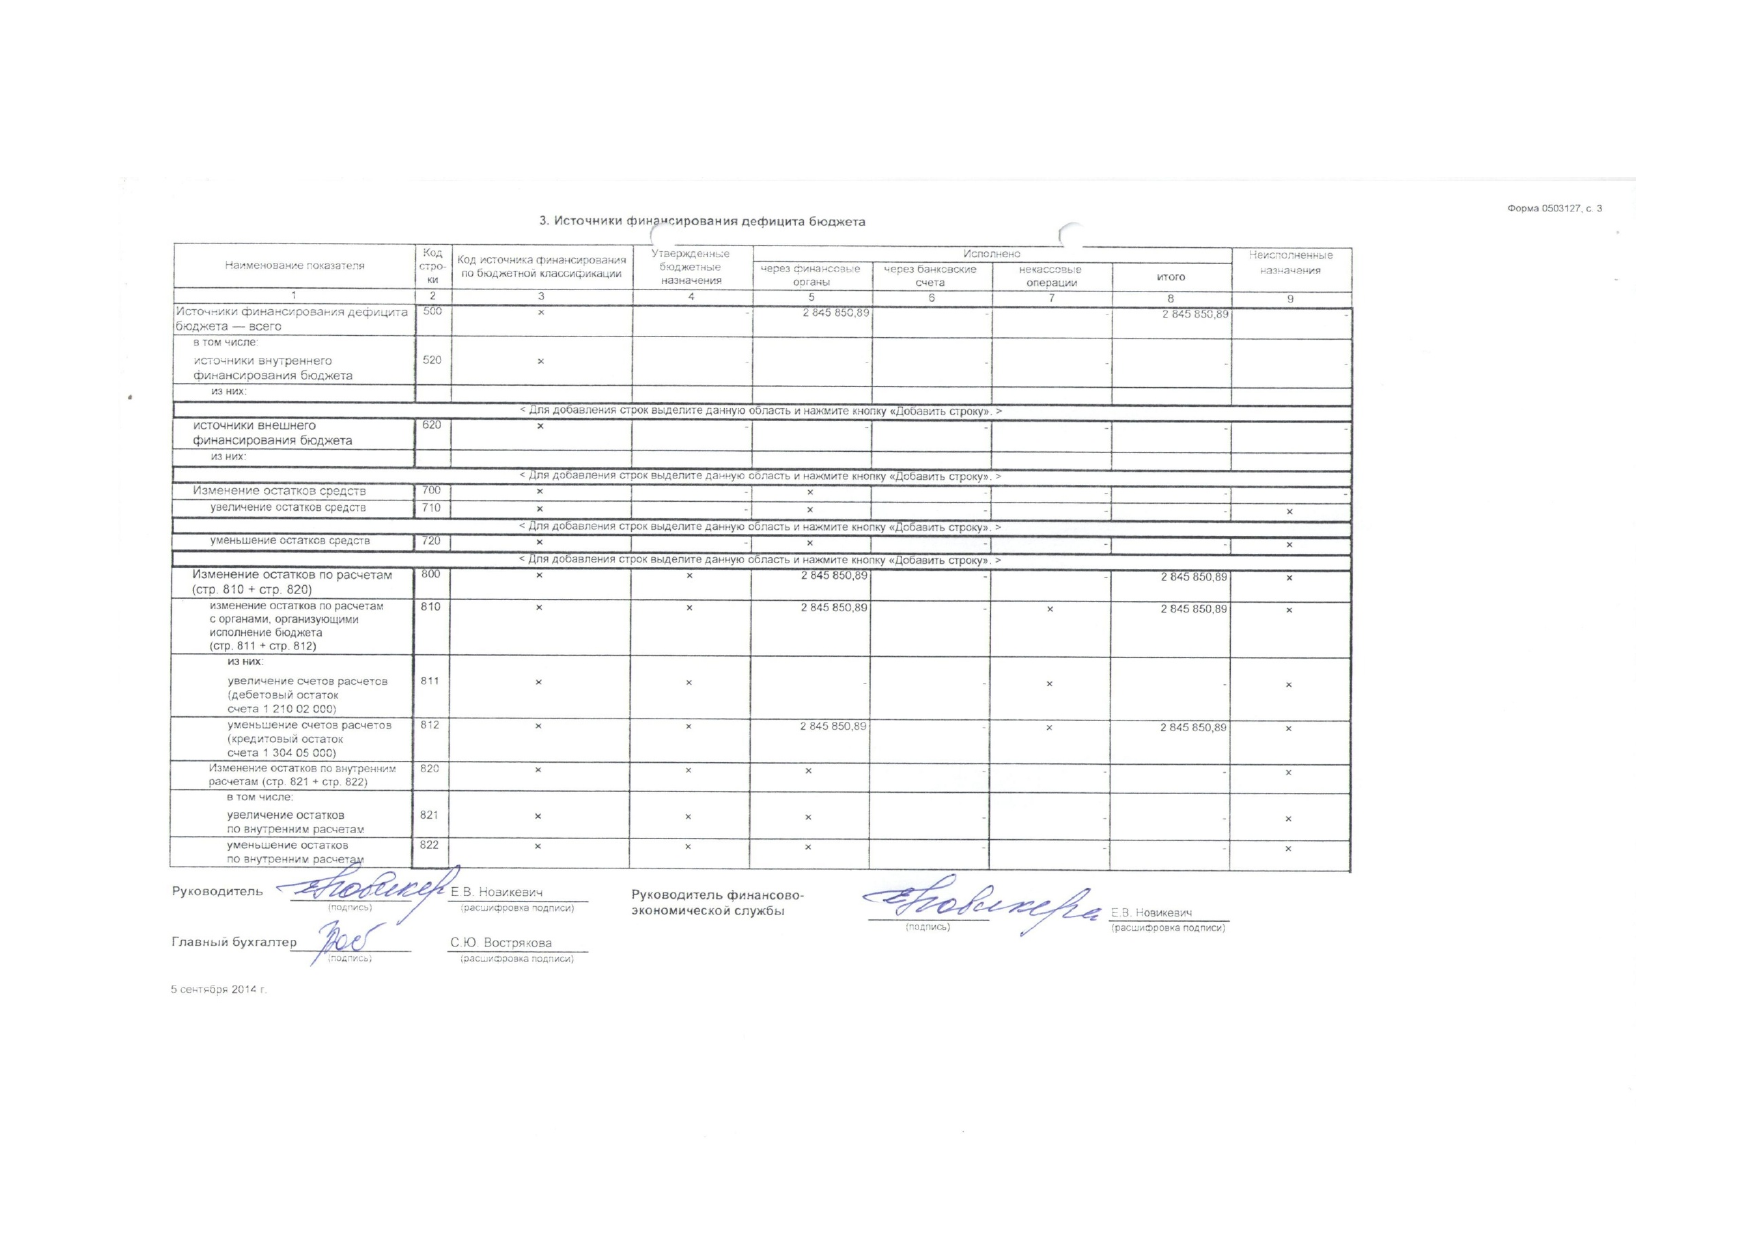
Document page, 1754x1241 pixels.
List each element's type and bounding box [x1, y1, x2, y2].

picture [118, 177, 1636, 1152]
